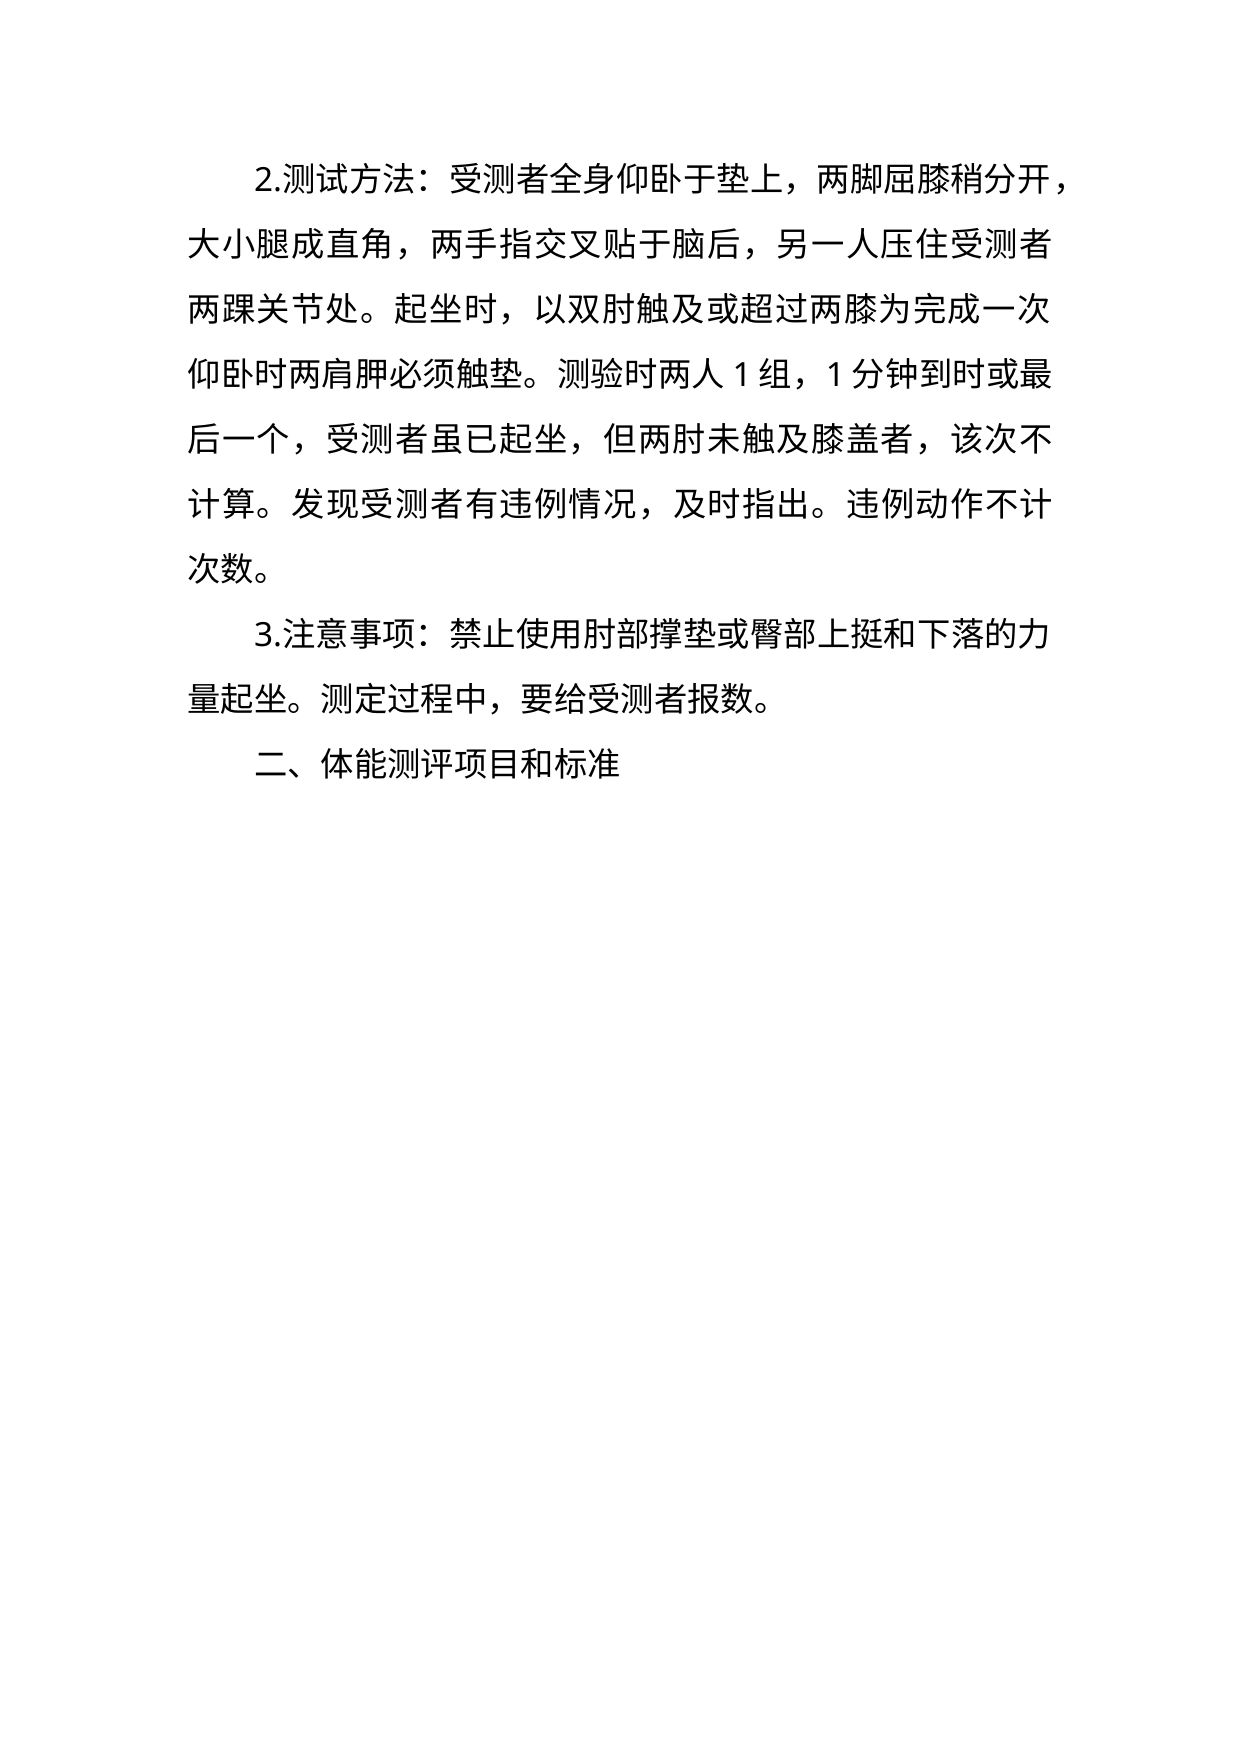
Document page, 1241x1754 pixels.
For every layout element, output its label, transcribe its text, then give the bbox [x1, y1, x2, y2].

text 二、体能测评项目和标准 [187, 729, 1053, 794]
text 2.测试方法：受测者全身仰卧于垫上，两脚屈膝稍分开，大小腿成直角，两手指交叉贴于脑后，另一人压住受测者两踝关节处。起坐时，以双肘触及或超过两膝为完成一次。仰卧时两肩胛必须触垫。测验时两人1组，1分钟到时或最后一个，受测者虽已起坐，但两肘未触及膝盖者，该次不计算。发现受测者有违例情况，及时指出。违例动作不计次数。 [187, 144, 1053, 599]
text 3.注意事项：禁止使用肘部撑垫或臀部上挺和下落的力量起坐。测定过程中，要给受测者报数。 [187, 599, 1053, 729]
